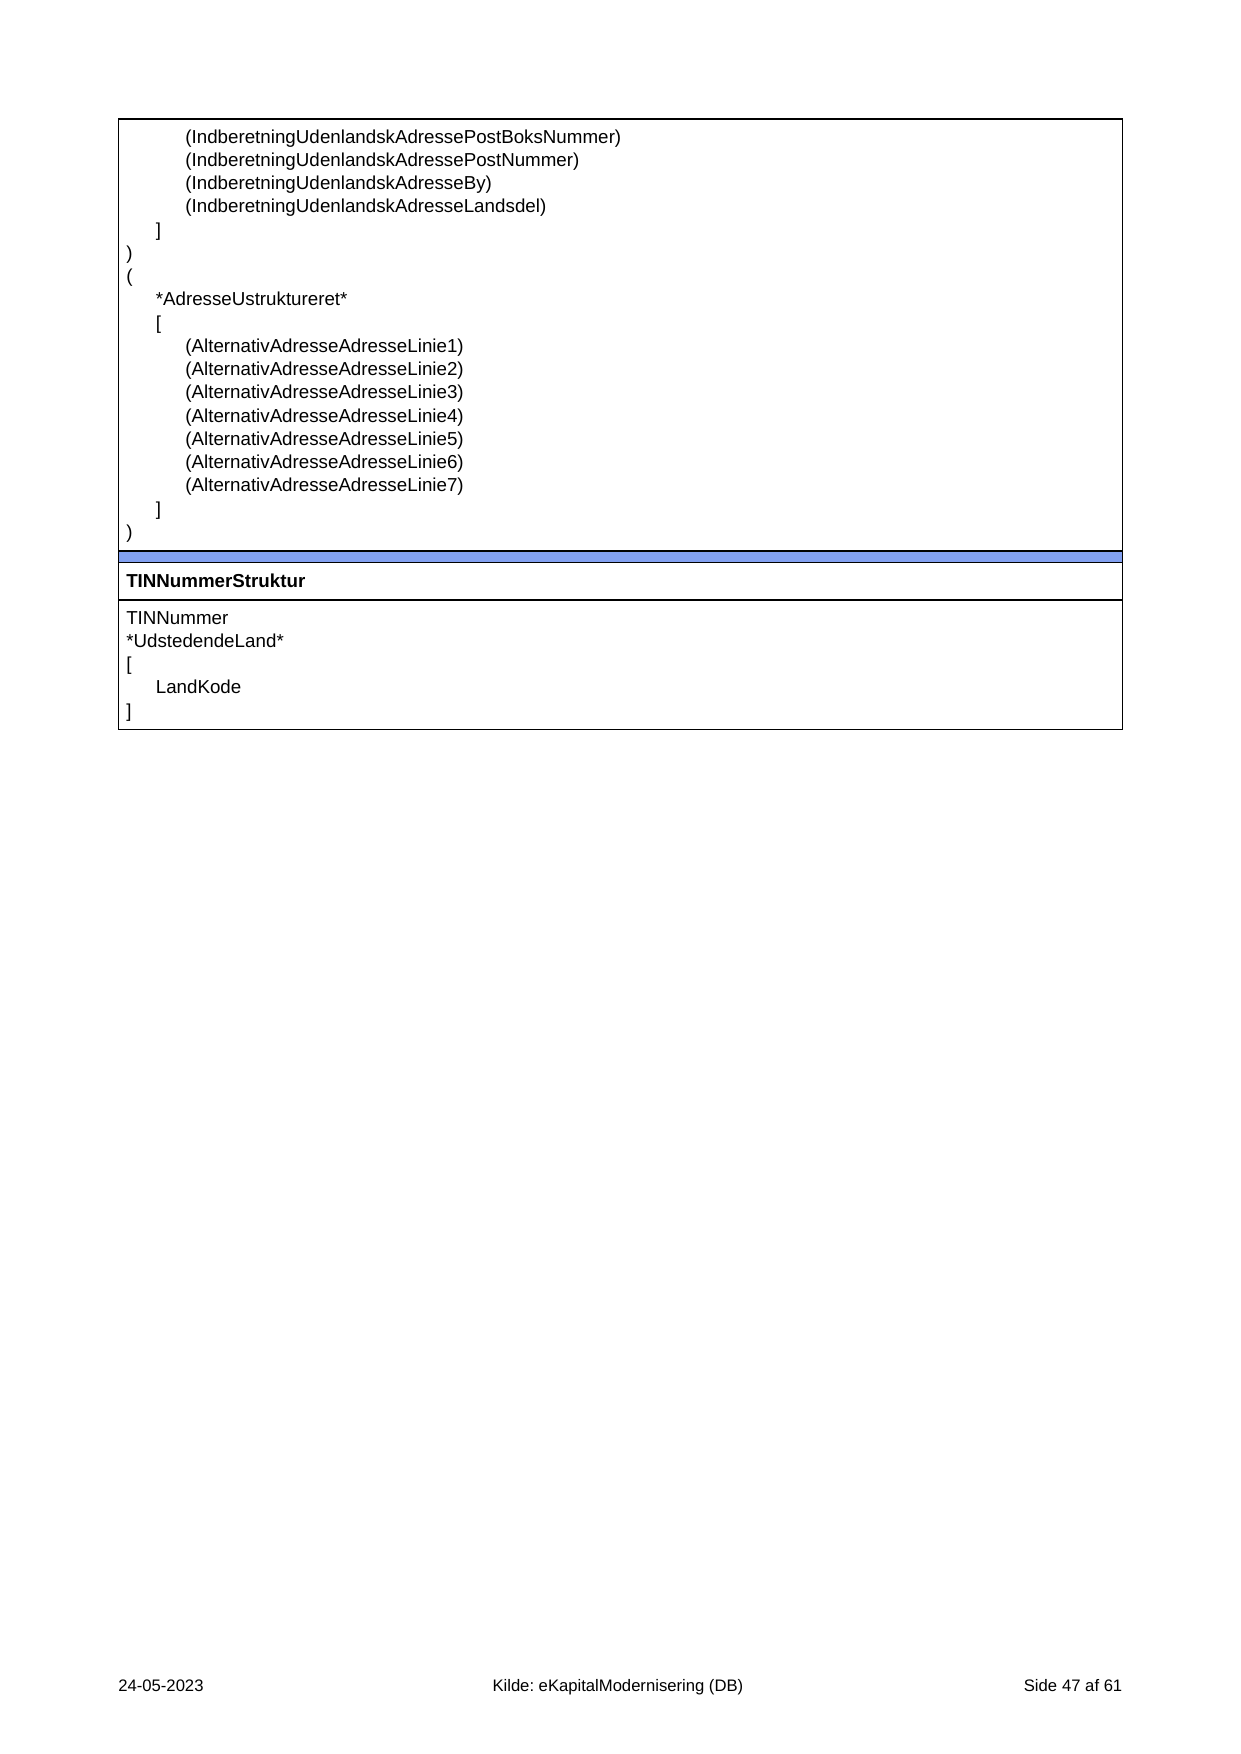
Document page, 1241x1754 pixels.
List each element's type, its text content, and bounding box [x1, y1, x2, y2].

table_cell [119, 120, 1122, 550]
table_cell [119, 552, 1122, 562]
table_cell TINNummerStruktur [119, 563, 1122, 599]
table_cell TINNummer *UdstedendeLand* [ LandKode ] [119, 601, 1122, 729]
